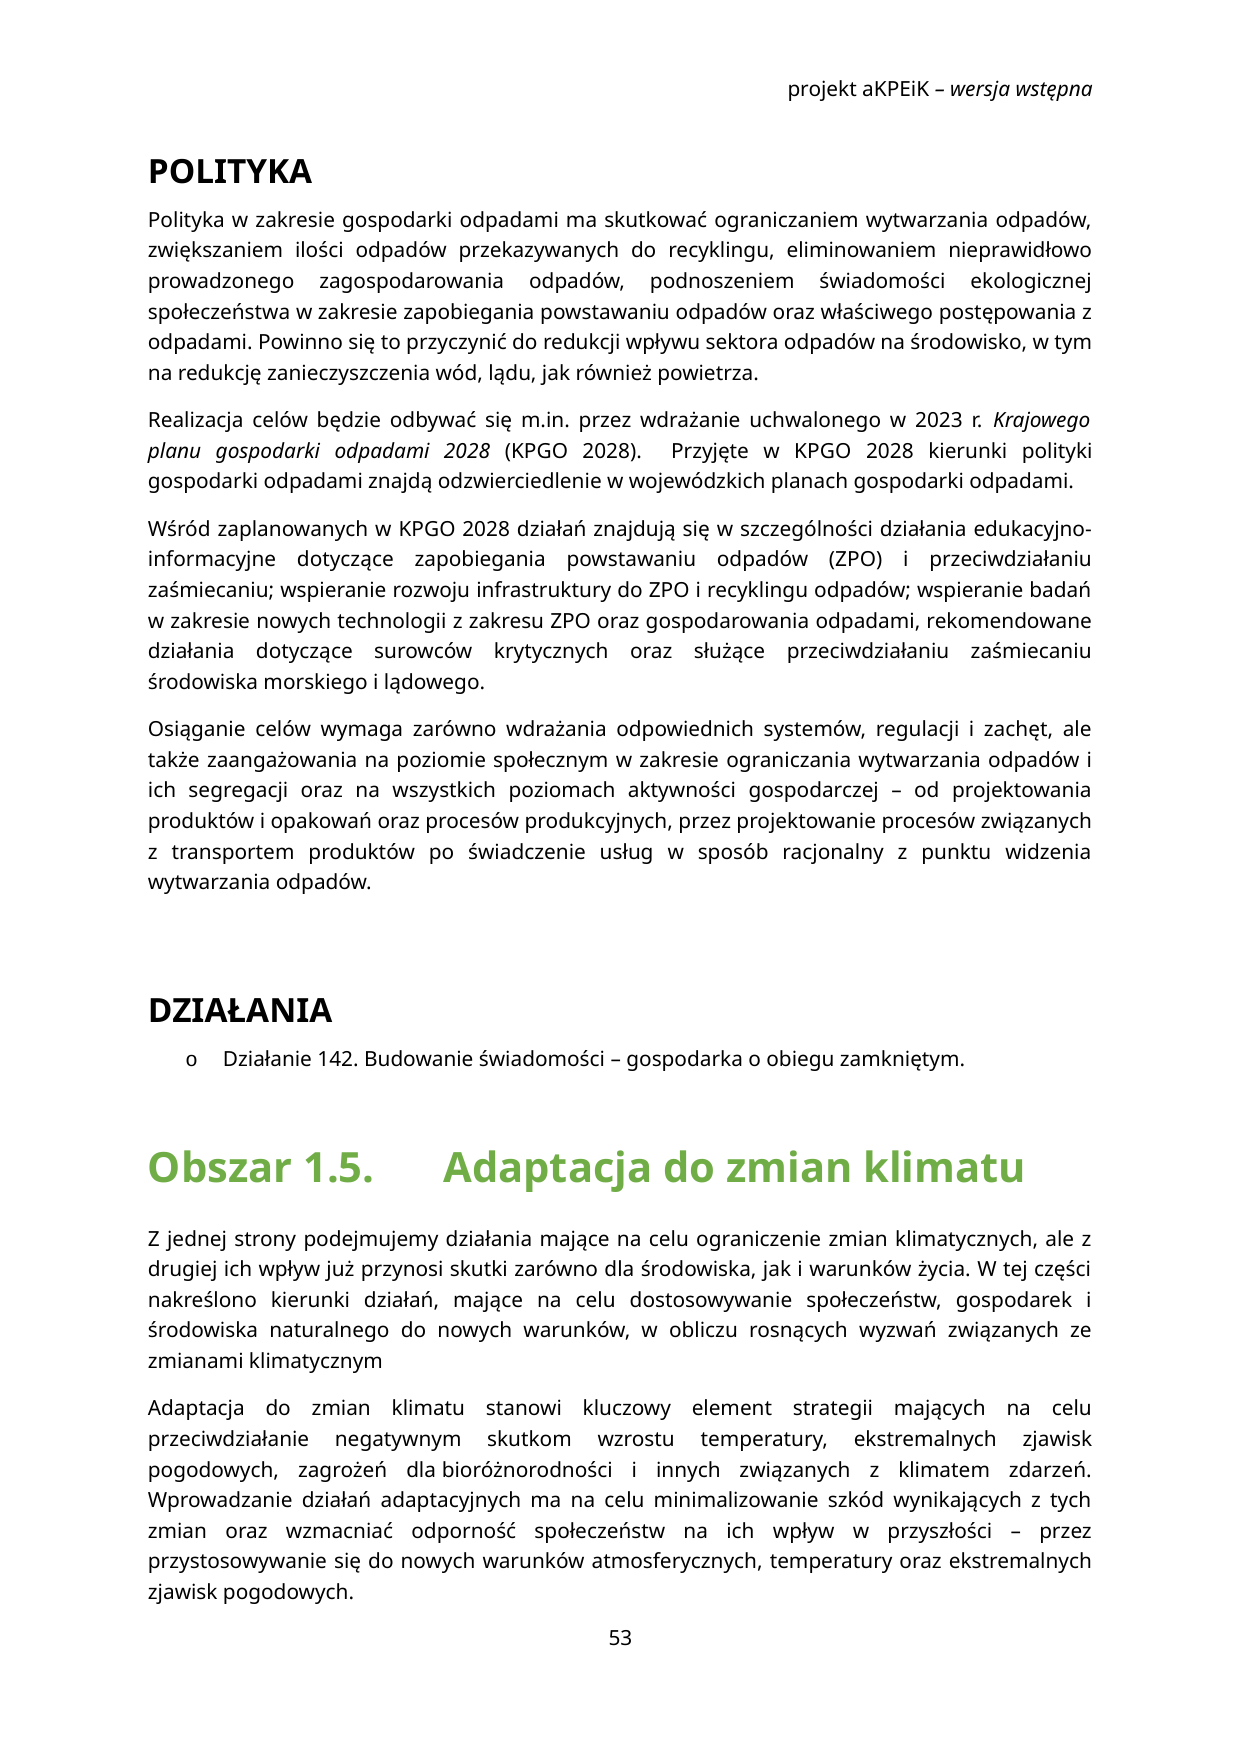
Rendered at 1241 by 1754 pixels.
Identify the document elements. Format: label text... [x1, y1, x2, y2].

text DZIAŁANIA [148, 987, 1093, 1032]
text Z jednej strony podejmujemy działania mające na celu ograniczenie zmian klimatycznych, ale z drugiej ich wpływ już przynosi skutki zarówno dla środowiska, jak i warunków życia. W tej części nakreślono kierunki działań, mające na celu dostosowywanie społeczeństw, gospodarek i środowiska naturalnego do nowych warunków, w obliczu rosnących wyzwań związanych ze zmianami klimatycznym [148, 1224, 1093, 1375]
subtitle Adaptacja do zmian klimatu [148, 1137, 1093, 1194]
text Osiąganie celów wymaga zarówno wdrażania odpowiednich systemów, regulacji i zachęt, ale także zaangażowania na poziomie społecznym w zakresie ograniczania wytwarzania odpadów i ich segregacji oraz na wszystkich poziomach aktywności gospodarczej – od projektowania produktów i opakowań oraz procesów produkcyjnych, przez projektowanie procesów związanych z transportem produktów po świadczenie usług w sposób racjonalny z punktu widzenia wytwarzania odpadów. [148, 714, 1093, 896]
text Wśród zaplanowanych w KPGO 2028 działań znajdują się w szczególności działania edukacyjno-informacyjne dotyczące zapobiegania powstawaniu odpadów (ZPO) i przeciwdziałaniu zaśmiecaniu; wspieranie rozwoju infrastruktury do ZPO i recyklingu odpadów; wspieranie badań w zakresie nowych technologii z zakresu ZPO oraz gospodarowania odpadami, rekomendowane działania dotyczące surowców krytycznych oraz służące przeciwdziałaniu zaśmiecaniu środowiska morskiego i lądowego. [148, 514, 1093, 695]
text POLITYKA [148, 148, 1093, 193]
text Polityka w zakresie gospodarki odpadami ma skutkować ograniczaniem wytwarzania odpadów, zwiększaniem ilości odpadów przekazywanych do recyklingu, eliminowaniem nieprawidłowo prowadzonego zagospodarowania odpadów, podnoszeniem świadomości ekologicznej społeczeństwa w zakresie zapobiegania powstawaniu odpadów oraz właściwego postępowania z odpadami. Powinno się to przyczynić do redukcji wpływu sektora odpadów na środowisko, w tym na redukcję zanieczyszczenia wód, lądu, jak również powietrza. [148, 205, 1093, 386]
list Działanie 142. Budowanie świadomości – gospodarka o obiegu zamkniętym. [185, 1044, 1093, 1073]
text Adaptacja do zmian klimatu stanowi kluczowy element strategii mających na celu przeciwdziałanie negatywnym skutkom wzrostu temperatury, ekstremalnych zjawisk pogodowych, zagrożeń dla bioróżnorodności i innych związanych z klimatem zdarzeń. Wprowadzanie działań adaptacyjnych ma na celu minimalizowanie szkód wynikających z tych zmian oraz wzmacniać odporność społeczeństw na ich wpływ w przyszłości – przez przystosowywanie się do nowych warunków atmosferycznych, temperatury oraz ekstremalnych zjawisk pogodowych. [148, 1393, 1093, 1606]
text Realizacja celów będzie odbywać się m.in. przez wdrażanie uchwalonego w 2023 r. Krajowego planu gospodarki odpadami 2028 (KPGO 2028). Przyjęte w KPGO 2028 kierunki polityki gospodarki odpadami znajdą odzwierciedlenie w wojewódzkich planach gospodarki odpadami. [148, 405, 1093, 495]
